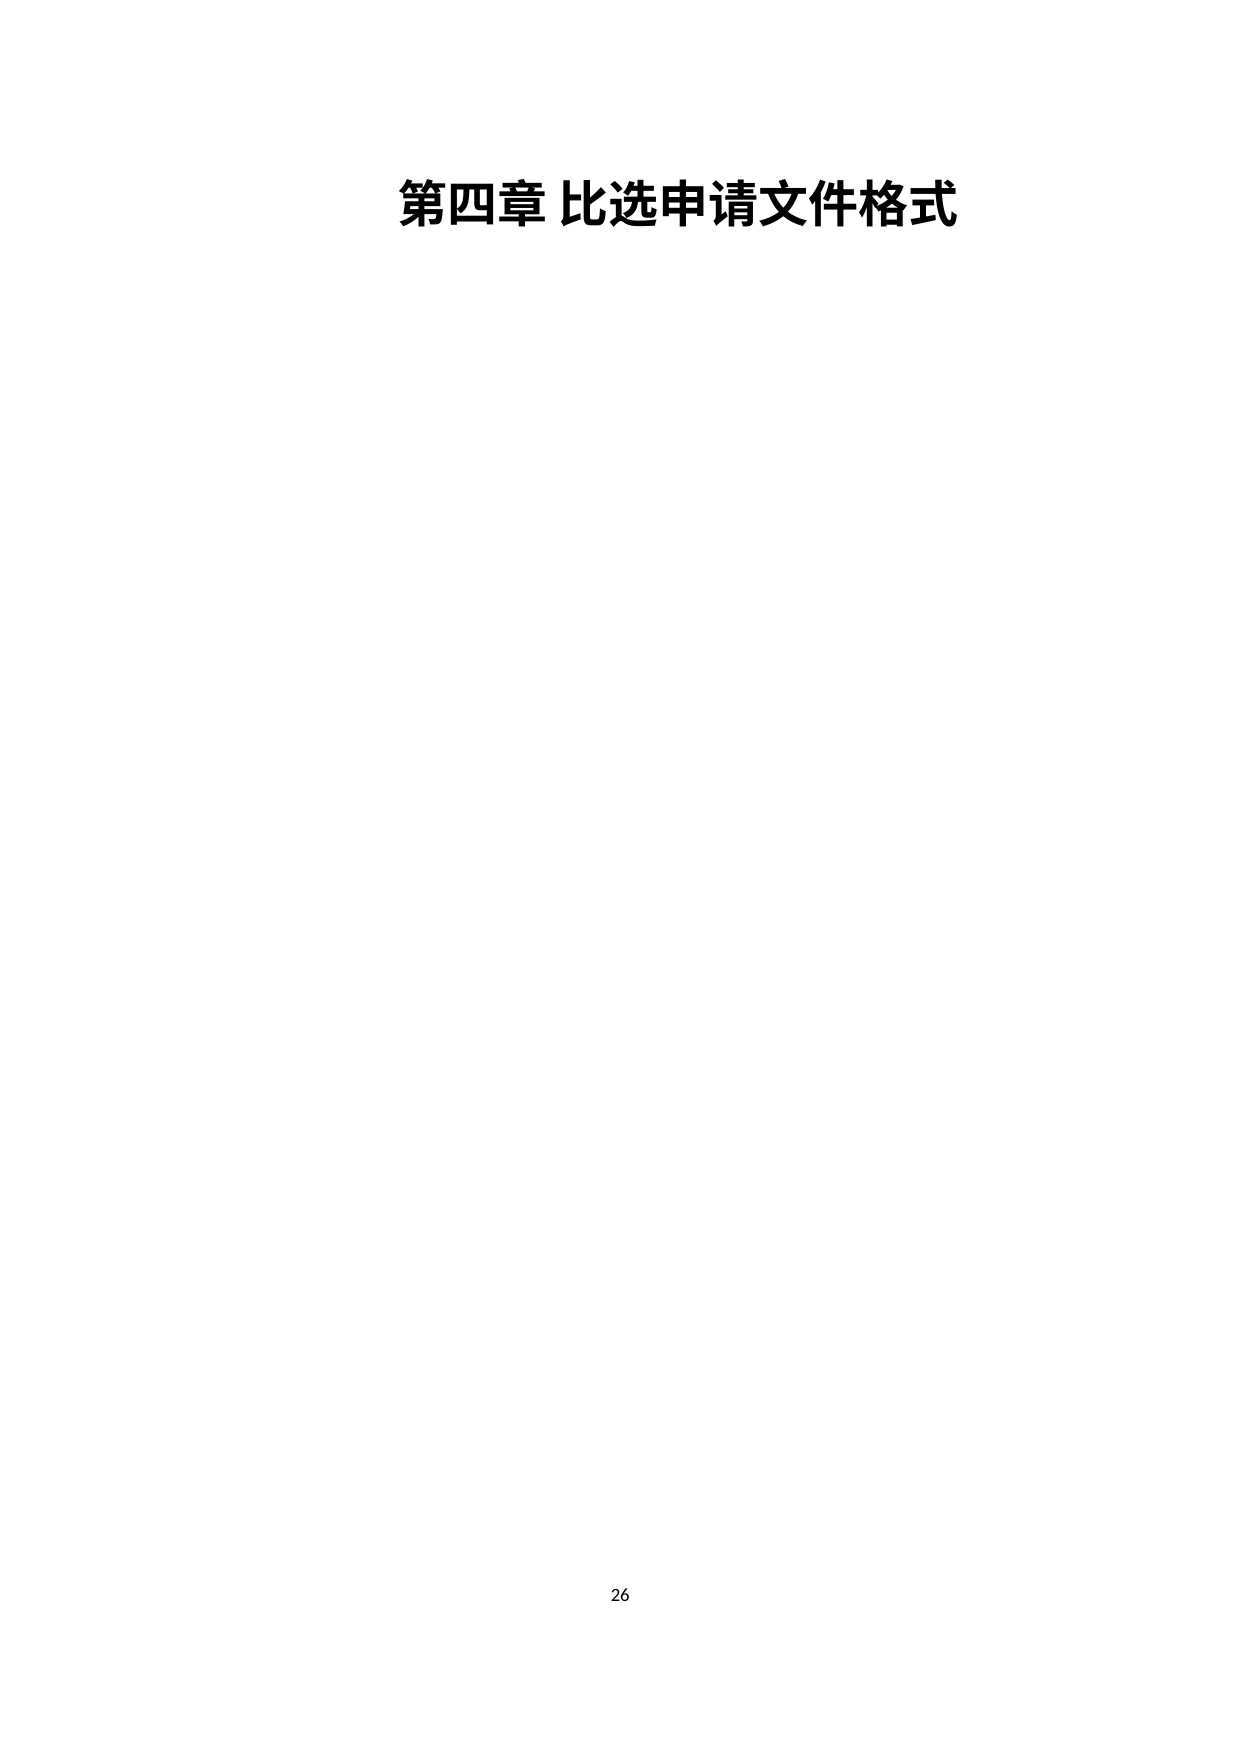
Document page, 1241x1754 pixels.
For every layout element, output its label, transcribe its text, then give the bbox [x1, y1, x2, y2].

subtitle 第四章 比选申请文件格式 [96, 164, 1144, 237]
